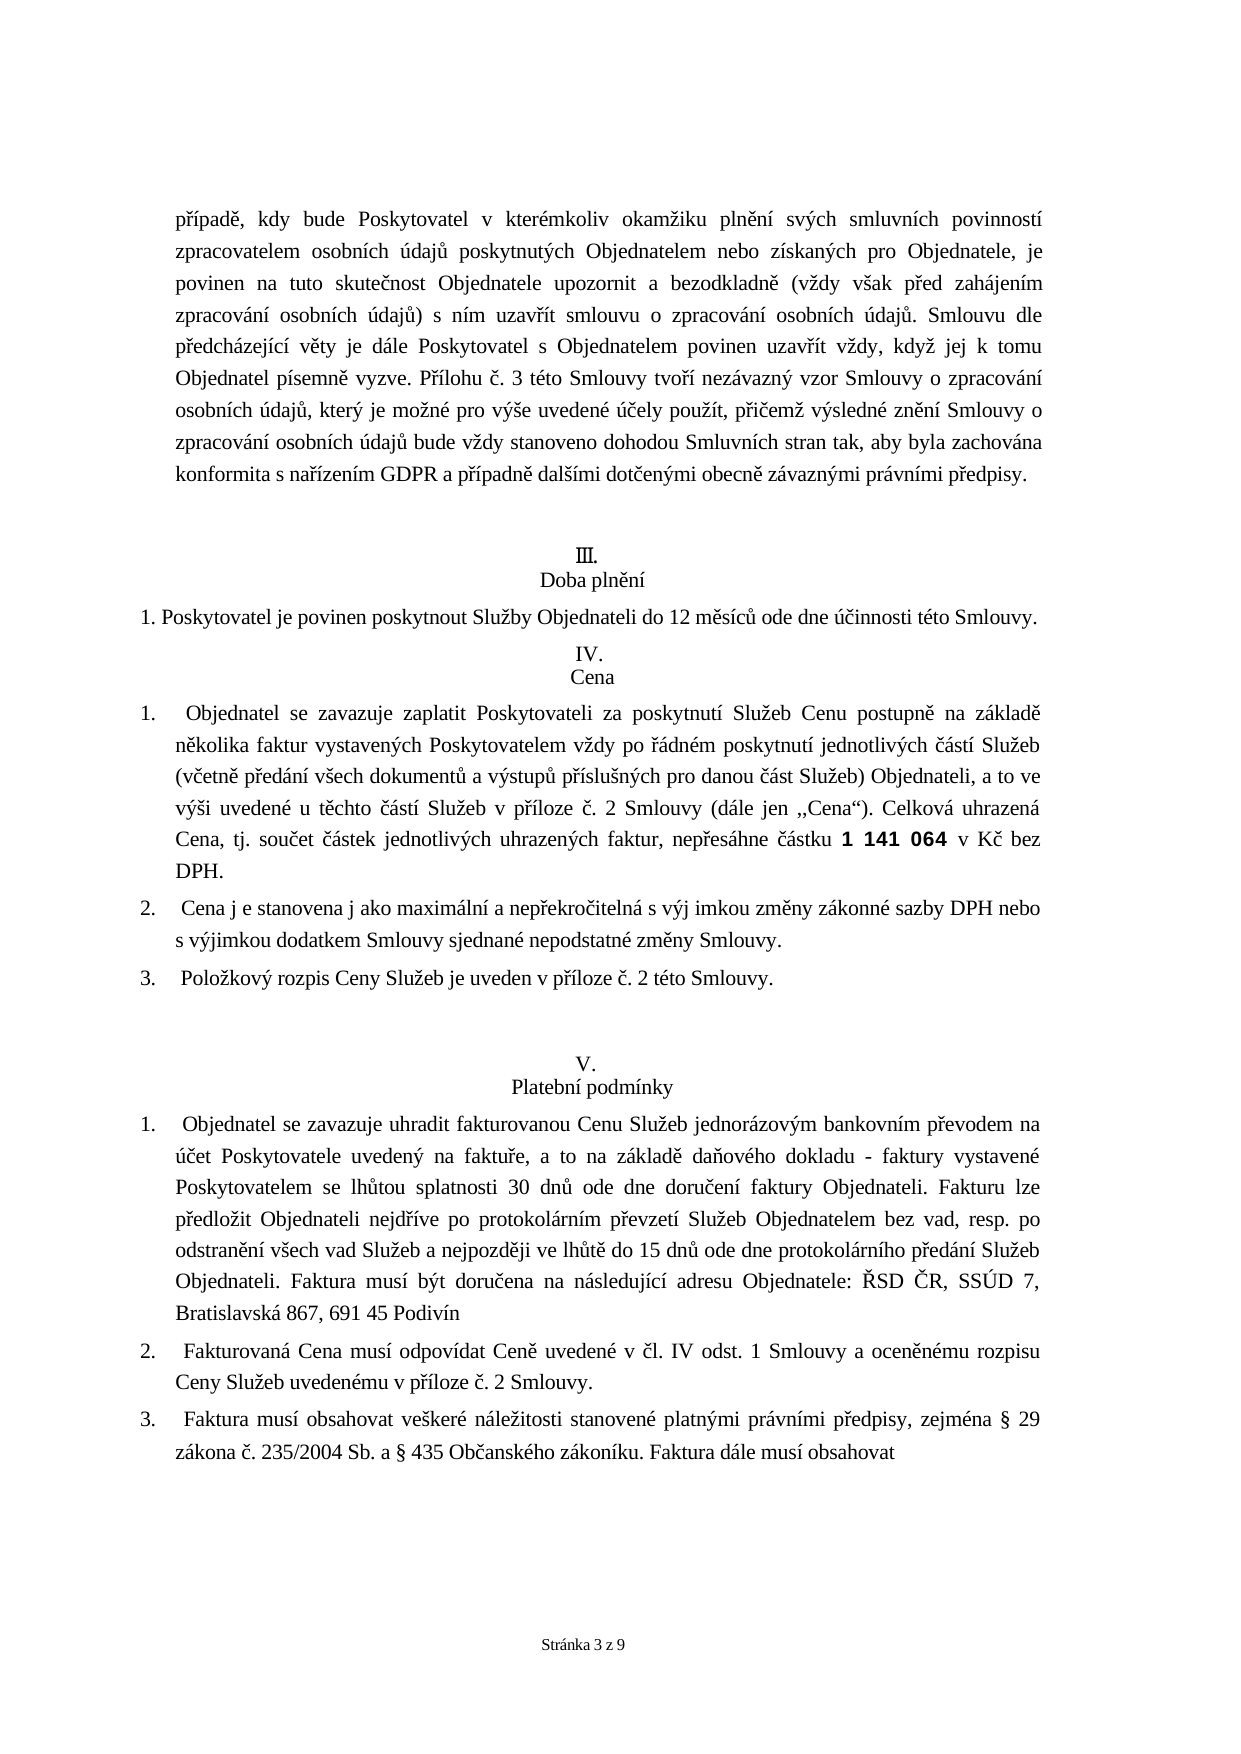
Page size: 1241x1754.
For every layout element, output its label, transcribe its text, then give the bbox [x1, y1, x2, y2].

text Stránka 3 z 9 [541, 1637, 625, 1654]
text V. [575, 1054, 1045, 1076]
text IV. [575, 644, 1045, 666]
text Platební podmínky [140, 1077, 1045, 1099]
text III. [575, 546, 1045, 568]
text 1. Poskytovatel je povinen poskytnout Služby Objednateli do 12 měsíců ode dne účinnosti této Smlouvy. [140, 599, 1041, 631]
list Fakturovaná Cena musí odpovídat Ceně uvedené v čl. IV odst. 1 Smlouvy a oceněnému rozpisu Ceny Služeb uvedenému v příloze č. 2 Smlouvy. [140, 1333, 1041, 1396]
text Cena [140, 667, 1045, 689]
list Položkový rozpis Ceny Služeb je uveden v příloze č. 2 této Smlouvy. [140, 968, 1045, 990]
text případě, kdy bude Poskytovatel v kterémkoliv okamžiku plnění svých smluvních povinností zpracovatelem osobních údajů poskytnutých Objednatelem nebo získaných pro Objednatele, je povinen na tuto skutečnost Objednatele upozornit a bezodkladně (vždy však před zahájením zpracování osobních údajů) s ním uzavřít smlouvu o zpracování osobních údajů. Smlouvu dle předcházející věty je dále Poskytovatel s Objednatelem povinen uzavřít vždy, když jej k tomu Objednatel písemně vyzve. Přílohu č. 3 této Smlouvy tvoří nezávazný vzor Smlouvy o zpracování osobních údajů, který je možné pro výše uvedené účely použít, přičemž výsledné znění Smlouvy o zpracování osobních údajů bude vždy stanoveno dohodou Smluvních stran tak, aby byla zachována konformita s nařízením GDPR a případně dalšími dotčenými obecně závaznými právními předpisy. [175, 201, 1043, 488]
list Objednatel se zavazuje zaplatit Poskytovateli za poskytnutí Služeb Cenu postupně na základě několika faktur vystavených Poskytovatelem vždy po řádném poskytnutí jednotlivých částí Služeb (včetně předání všech dokumentů a výstupů příslušných pro danou část Služeb) Objednateli, a to ve výši uvedené u těchto částí Služeb v příloze č. 2 Smlouvy (dále jen ,,Cena“). Celková uhrazená Cena, tj. součet částek jednotlivých uhrazených faktur, nepřesáhne částku 1 141 064 v Kč bez DPH. [140, 696, 1041, 884]
list Cena j e stanovena j ako maximální a nepřekročitelná s výj imkou změny zákonné sazby DPH nebo s výjimkou dodatkem Smlouvy sjednané nepodstatné změny Smlouvy. [140, 890, 1041, 954]
text Doba plnění [140, 570, 1045, 592]
list Faktura musí obsahovat veškeré náležitosti stanovené platnými právními předpisy, zejména § 29 zákona č. 235/2004 Sb. a § 435 Občanského zákoníku. Faktura dále musí obsahovat [140, 1401, 1041, 1466]
list Objednatel se zavazuje uhradit fakturovanou Cenu Služeb jednorázovým bankovním převodem na účet Poskytovatele uvedený na faktuře, a to na základě daňového dokladu - faktury vystavené Poskytovatelem se lhůtou splatnosti 30 dnů ode dne doručení faktury Objednateli. Fakturu lze předložit Objednateli nejdříve po protokolárním převzetí Služeb Objednatelem bez vad, resp. po odstranění všech vad Služeb a nejpozději ve lhůtě do 15 dnů ode dne protokolárního předání Služeb Objednateli. Faktura musí být doručena na následující adresu Objednatele: ŘSD ČR, SSÚD 7, Bratislavská 867, 691 45 Podivín [140, 1106, 1041, 1327]
